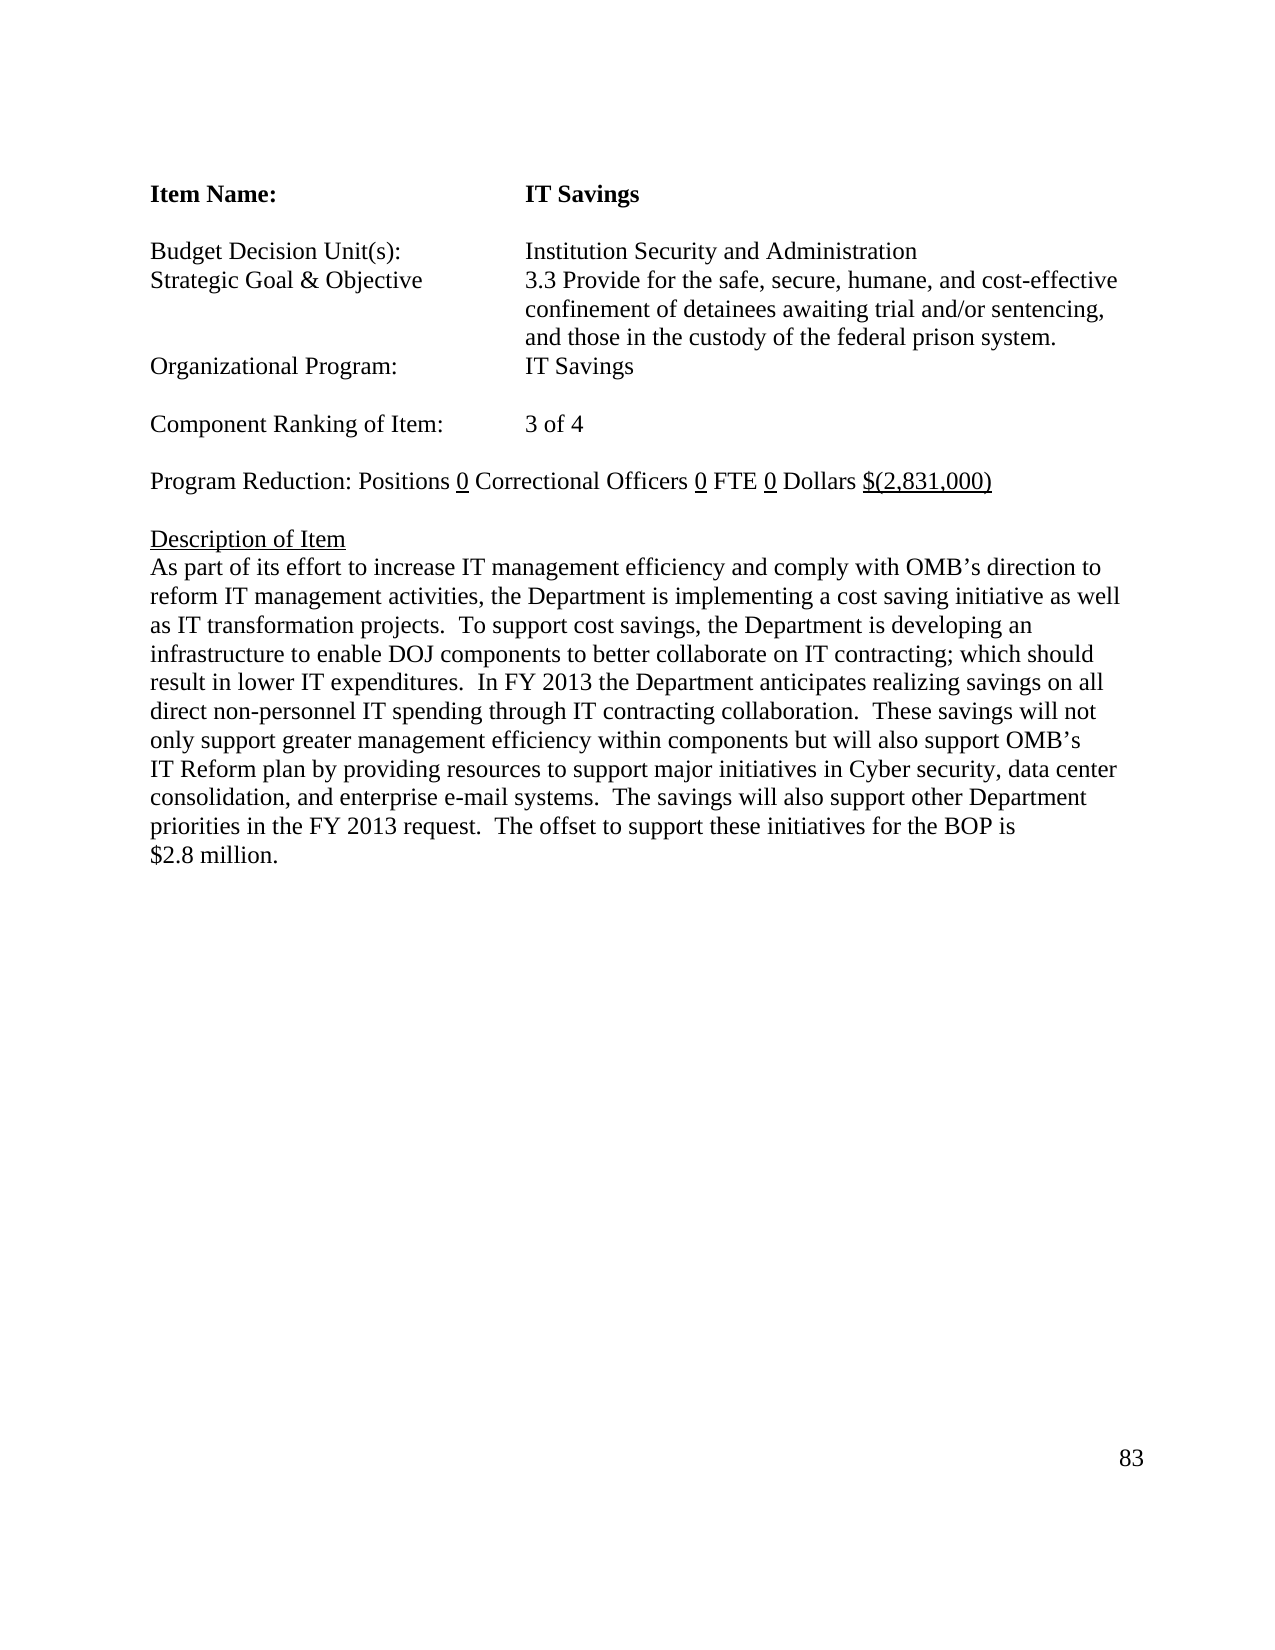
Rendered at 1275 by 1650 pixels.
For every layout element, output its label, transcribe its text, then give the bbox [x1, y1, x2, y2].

text Strategic Goal & Objective 3.3 Provide for the safe, secure, humane, and cost-effective confinement of detainees awaiting trial and/or sentencing, and those in the custody of the federal prison system. [150, 265, 1144, 351]
text Program Reduction: Positions 0 Correctional Officers 0 FTE 0 Dollars $(2,831,000) [150, 466, 1144, 495]
text Component Ranking of Item: 3 of 4 [150, 409, 1144, 437]
text Organizational Program: IT Savings [150, 351, 1144, 380]
text As part of its effort to increase IT management efficiency and comply with OMB’s direction to reform IT management activities, the Department is implementing a cost saving initiative as well as IT transformation projects. To support cost savings, the Department is developing an infrastructure to enable DOJ components to better collaborate on IT contracting; which should result in lower IT expenditures. In FY 2013 the Department anticipates realizing savings on all direct non-personnel IT spending through IT contracting collaboration. These savings will not only support greater management efficiency within components but will also support OMB’s IT Reform plan by providing resources to support major initiatives in Cyber security, data center consolidation, and enterprise e-mail systems. The savings will also support other Department priorities in the FY 2013 request. The offset to support these initiatives for the BOP is $2.8 million. [150, 552, 1144, 869]
text Description of Item [150, 524, 1144, 552]
text Budget Decision Unit(s): Institution Security and Administration [150, 236, 1144, 265]
text Item Name: IT Savings [150, 179, 1144, 207]
